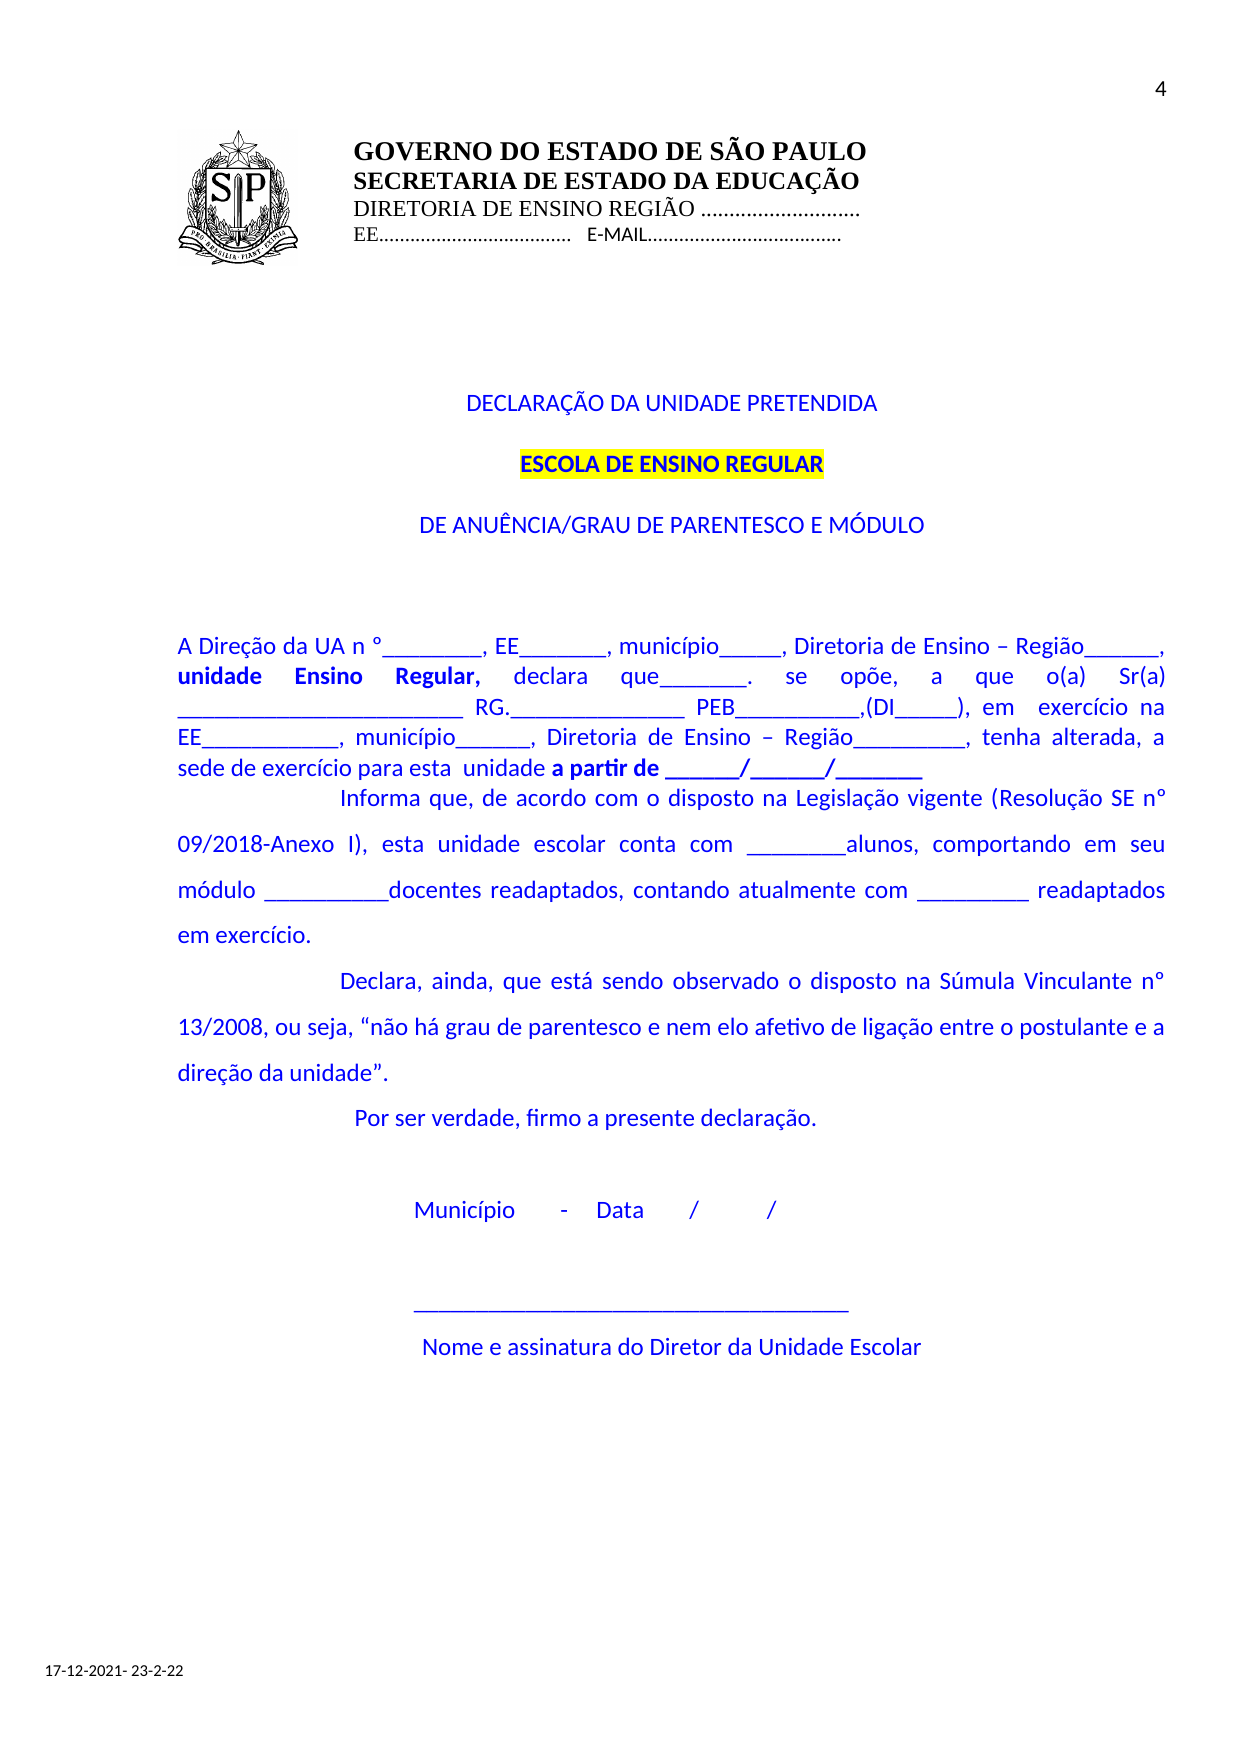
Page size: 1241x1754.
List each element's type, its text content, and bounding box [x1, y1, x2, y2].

text Declara, ainda, que está sendo observado o disposto na Súmula Vinculante nº 13/2008, ou seja, “não há grau de parentesco e nem elo afetivo de ligação entre o postulante e a direção da unidade”. [177, 965, 1167, 1087]
text DE ANUÊNCIA/GRAU DE PARENTESCO E MÓDULO [177, 509, 1167, 540]
text A Direção da UA n º________, EE_______, município_____, Diretoria de Ensino – Região______, unidade Ensino Regular, declara que_______. se opõe, a que o(a) Sr(a) _______________________ RG.______________ PEB__________,(DI_____), em exercício na EE___________, município______, Diretoria de Ensino – Região_________, tenha alterada, a sede de exercício para esta unidade a partir de ______/______/_______ [177, 630, 1167, 782]
text ESCOLA DE ENSINO REGULAR [177, 448, 1167, 479]
text Nome e assinatura do Diretor da Unidade Escolar [177, 1331, 1167, 1362]
text ___________________________________ [177, 1286, 1167, 1316]
picture [177, 129, 299, 266]
text DECLARAÇÃO DA UNIDADE PRETENDIDA [177, 387, 1167, 418]
text Por ser verdade, firmo a presente declaração. [177, 1103, 1167, 1133]
text Município - Data / / [177, 1194, 1167, 1224]
text Informa que, de acordo com o disposto na Legislação vigente (Resolução SE nº 09/2018-Anexo I), esta unidade escolar conta com ________alunos, comportando em seu módulo __________docentes readaptados, contando atualmente com _________ readaptados em exercício. [177, 782, 1167, 950]
